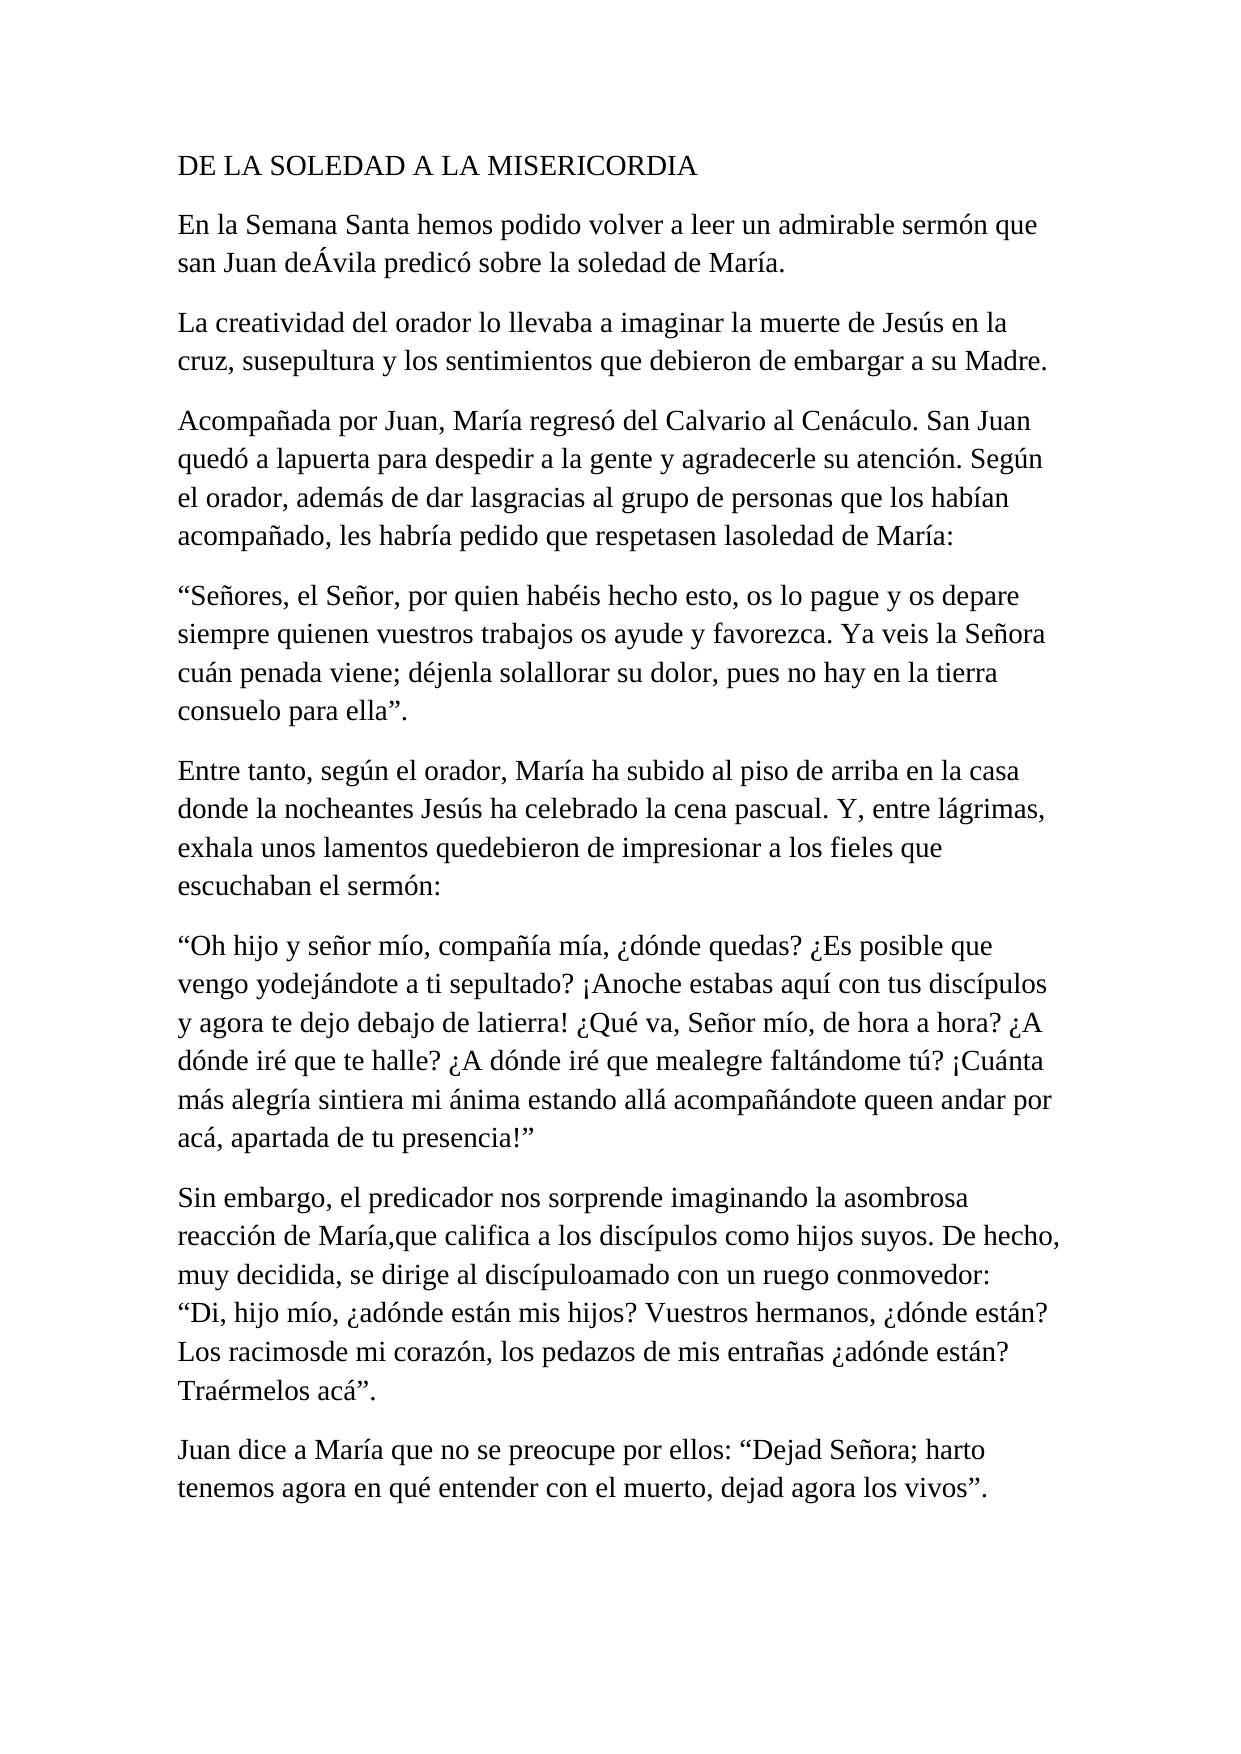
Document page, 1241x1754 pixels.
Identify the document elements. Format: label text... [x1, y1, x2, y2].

text La creatividad del orador lo llevaba a imaginar la muerte de Jesús en la cruz, susepultura y los sentimientos que debieron de embargar a su Madre. [177, 305, 1063, 377]
text Entre tanto, según el orador, María ha subido al piso de arriba en la casa donde la nocheantes Jesús ha celebrado la cena pascual. Y, entre lágrimas, exhala unos lamentos quedebieron de impresionar a los fieles que escuchaban el sermón: [177, 753, 1063, 902]
text Juan dice a María que no se preocupe por ellos: “Dejad Señora; harto tenemos agora en qué entender con el muerto, dejad agora los vivos”. [177, 1432, 1063, 1504]
text DE LA SOLEDAD A LA MISERICORDIA [177, 148, 1063, 181]
text En la Semana Santa hemos podido volver a leer un admirable sermón que san Juan deÁvila predicó sobre la soledad de María. [177, 207, 1063, 279]
text Sin embargo, el predicador nos sorprende imaginando la asombrosa reacción de María,que califica a los discípulos como hijos suyos. De hecho, muy decidida, se dirige al discípuloamado con un ruego conmovedor: “Di, hijo mío, ¿adónde están mis hijos? Vuestros hermanos, ¿dónde están? Los racimosde mi corazón, los pedazos de mis entrañas ¿adónde están? Traérmelos acá”. [177, 1180, 1063, 1406]
text “Señores, el Señor, por quien habéis hecho esto, os lo pague y os depare siempre quienen vuestros trabajos os ayude y favorezca. Ya veis la Señora cuán penada viene; déjenla solallorar su dolor, pues no hay en la tierra consuelo para ella”. [177, 578, 1063, 727]
text “Oh hijo y señor mío, compañía mía, ¿dónde quedas? ¿Es posible que vengo yodejándote a ti sepultado? ¡Anoche estabas aquí con tus discípulos y agora te dejo debajo de latierra! ¿Qué va, Señor mío, de hora a hora? ¿A dónde iré que te halle? ¿A dónde iré que mealegre faltándome tú? ¡Cuánta más alegría sintiera mi ánima estando allá acompañándote queen andar por acá, apartada de tu presencia!” [177, 928, 1063, 1154]
text Acompañada por Juan, María regresó del Calvario al Cenáculo. San Juan quedó a lapuerta para despedir a la gente y agradecerle su atención. Según el orador, además de dar lasgracias al grupo de personas que los habían acompañado, les habría pedido que respetasen lasoledad de María: [177, 403, 1063, 552]
